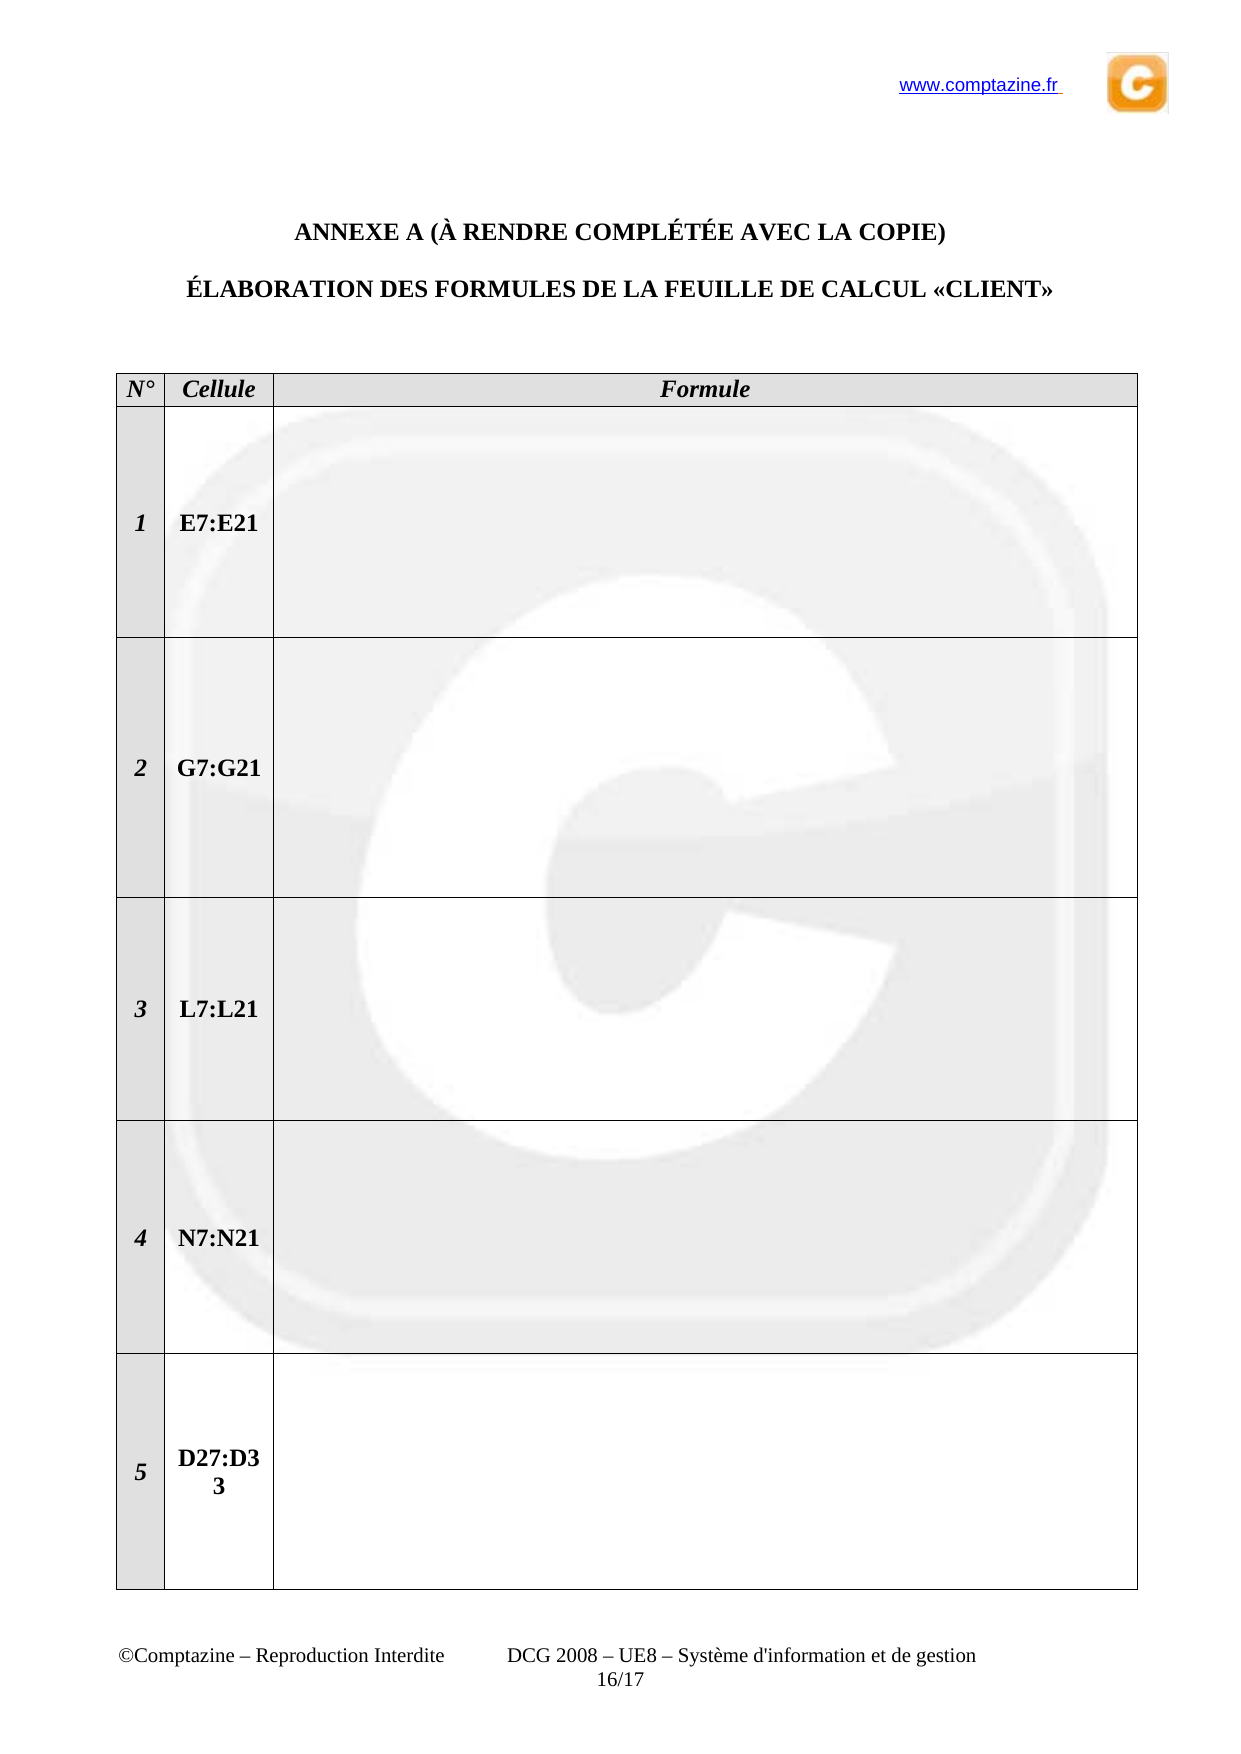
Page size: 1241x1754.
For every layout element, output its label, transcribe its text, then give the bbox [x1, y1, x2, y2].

table_cell 3 [117, 898, 164, 1120]
table_cell [274, 1354, 1137, 1589]
table_cell E7:E21 [165, 407, 273, 637]
table_cell 1 [117, 407, 164, 637]
text ÉLABORATION DES FORMULES DE CALCUL «CLIENT» [118, 274, 1122, 303]
table_cell 5 [117, 1354, 164, 1589]
table_cell N7:N21 [165, 1121, 273, 1353]
table_cell [274, 1121, 1137, 1353]
table_header Cellule [165, 374, 273, 406]
table_cell [274, 407, 1137, 637]
table_cell [274, 638, 1137, 897]
table_cell D27:D33 [165, 1354, 273, 1589]
table_cell [274, 898, 1137, 1120]
table_cell G7:G21 [165, 638, 273, 897]
table_cell 2 [117, 638, 164, 897]
table_header N° [117, 374, 164, 406]
picture [1106, 51, 1170, 114]
table_cell L7:L21 [165, 898, 273, 1120]
picture [103, 361, 1137, 1395]
table_cell 4 [117, 1121, 164, 1353]
table_header Formule [274, 374, 1137, 406]
text ANNEXE A (À RENDRE COMPLÉTÉE AVEC ) [118, 217, 1122, 246]
